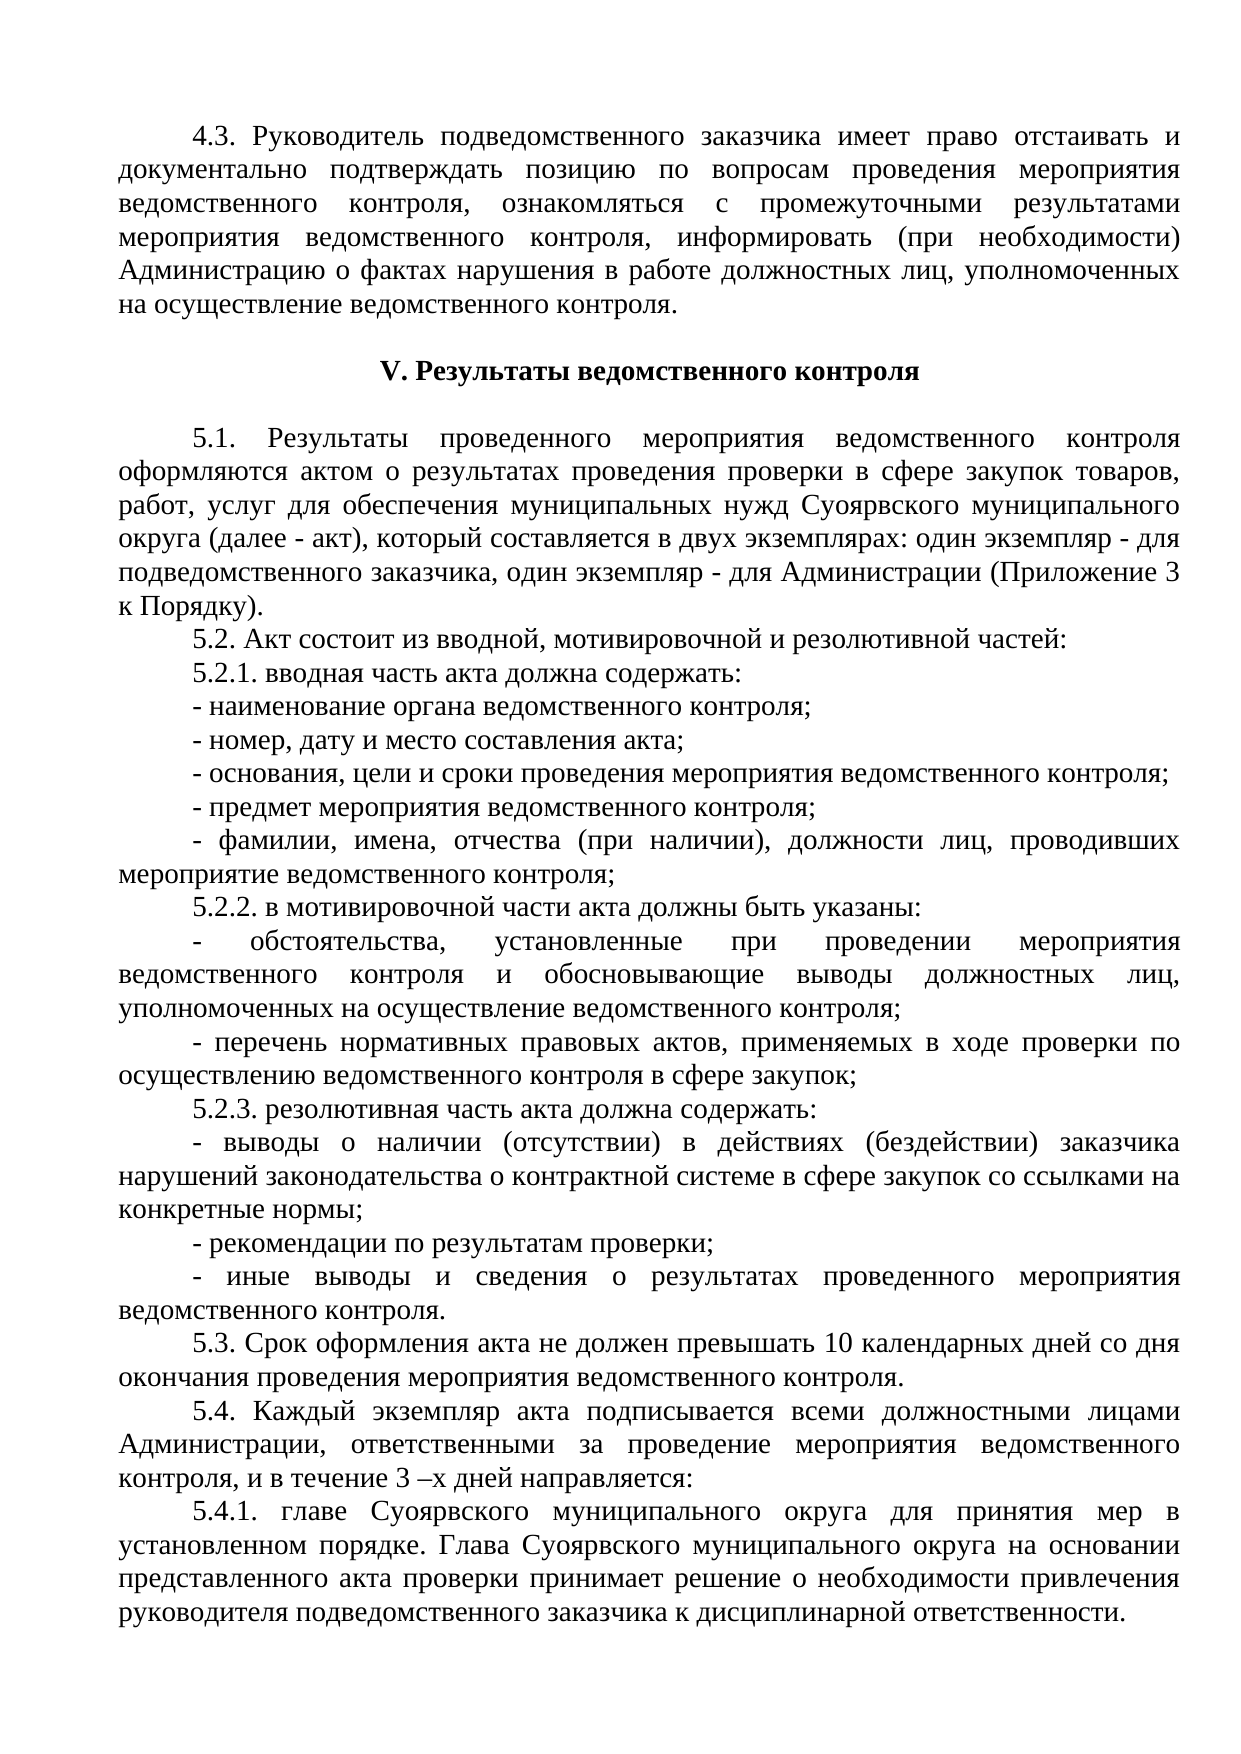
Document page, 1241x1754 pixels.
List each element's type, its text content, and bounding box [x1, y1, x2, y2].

text 5.2.1. вводная часть акта должна содержать: [118, 655, 1181, 688]
text - иные выводы и сведения о результатах проведенного мероприятия ведомственного контроля. [118, 1258, 1181, 1326]
text 4.3. Руководитель подведомственного заказчика имеет право отстаивать и документально подтверждать позицию по вопросам проведения мероприятия ведомственного контроля, ознакомляться с промежуточными результатами мероприятия ведомственного контроля, информировать (при необходимости) Администрацию о фактах нарушения в работе должностных лиц, уполномоченных на осуществление ведомственного контроля. [118, 118, 1181, 319]
text 5.2.3. резолютивная часть акта должна содержать: [118, 1091, 1181, 1124]
text 5.4. Каждый экземпляр акта подписывается всеми должностными лицами Администрации, ответственными за проведение мероприятия ведомственного контроля, и в течение 3 –х дней направляется: [118, 1393, 1181, 1493]
text - основания, цели и сроки проведения мероприятия ведомственного контроля; [118, 755, 1181, 789]
text - предмет мероприятия ведомственного контроля; [118, 789, 1181, 822]
text - рекомендации по результатам проверки; [118, 1225, 1181, 1258]
text 5.2. Акт состоит из вводной, мотивировочной и резолютивной частей: [118, 621, 1181, 655]
text 5.4.1. главе Суоярвского муниципального округа для принятия мер в установленном порядке. Глава Суоярвского муниципального округа на основании представленного акта проверки принимает решение о необходимости привлечения руководителя подведомственного заказчика к дисциплинарной ответственности. [118, 1493, 1181, 1627]
title V. Результаты ведомственного контроля [118, 353, 1181, 386]
text 5.2.2. в мотивировочной части акта должны быть указаны: [118, 889, 1181, 923]
text - перечень нормативных правовых актов, применяемых в ходе проверки по осуществлению ведомственного контроля в сфере закупок; [118, 1024, 1181, 1091]
text - фамилии, имена, отчества (при наличии), должности лиц, проводивших мероприятие ведомственного контроля; [118, 822, 1181, 889]
text 5.1. Результаты проведенного мероприятия ведомственного контроля оформляются актом о результатах проведения проверки в сфере закупок товаров, работ, услуг для обеспечения муниципальных нужд Суоярвского муниципального округа (далее - акт), который составляется в двух экземплярах: один экземпляр - для подведомственного заказчика, один экземпляр - для Администрации (Приложение 3 к Порядку). [118, 420, 1181, 621]
text - выводы о наличии (отсутствии) в действиях (бездействии) заказчика нарушений законодательства о контрактной системе в сфере закупок со ссылками на конкретные нормы; [118, 1124, 1181, 1225]
text - обстоятельства, установленные при проведении мероприятия ведомственного контроля и обосновывающие выводы должностных лиц, уполномоченных на осуществление ведомственного контроля; [118, 923, 1181, 1024]
text - номер, дату и место составления акта; [118, 722, 1181, 755]
text 5.3. Срок оформления акта не должен превышать 10 календарных дней со дня окончания проведения мероприятия ведомственного контроля. [118, 1326, 1181, 1393]
text - наименование органа ведомственного контроля; [118, 688, 1181, 722]
